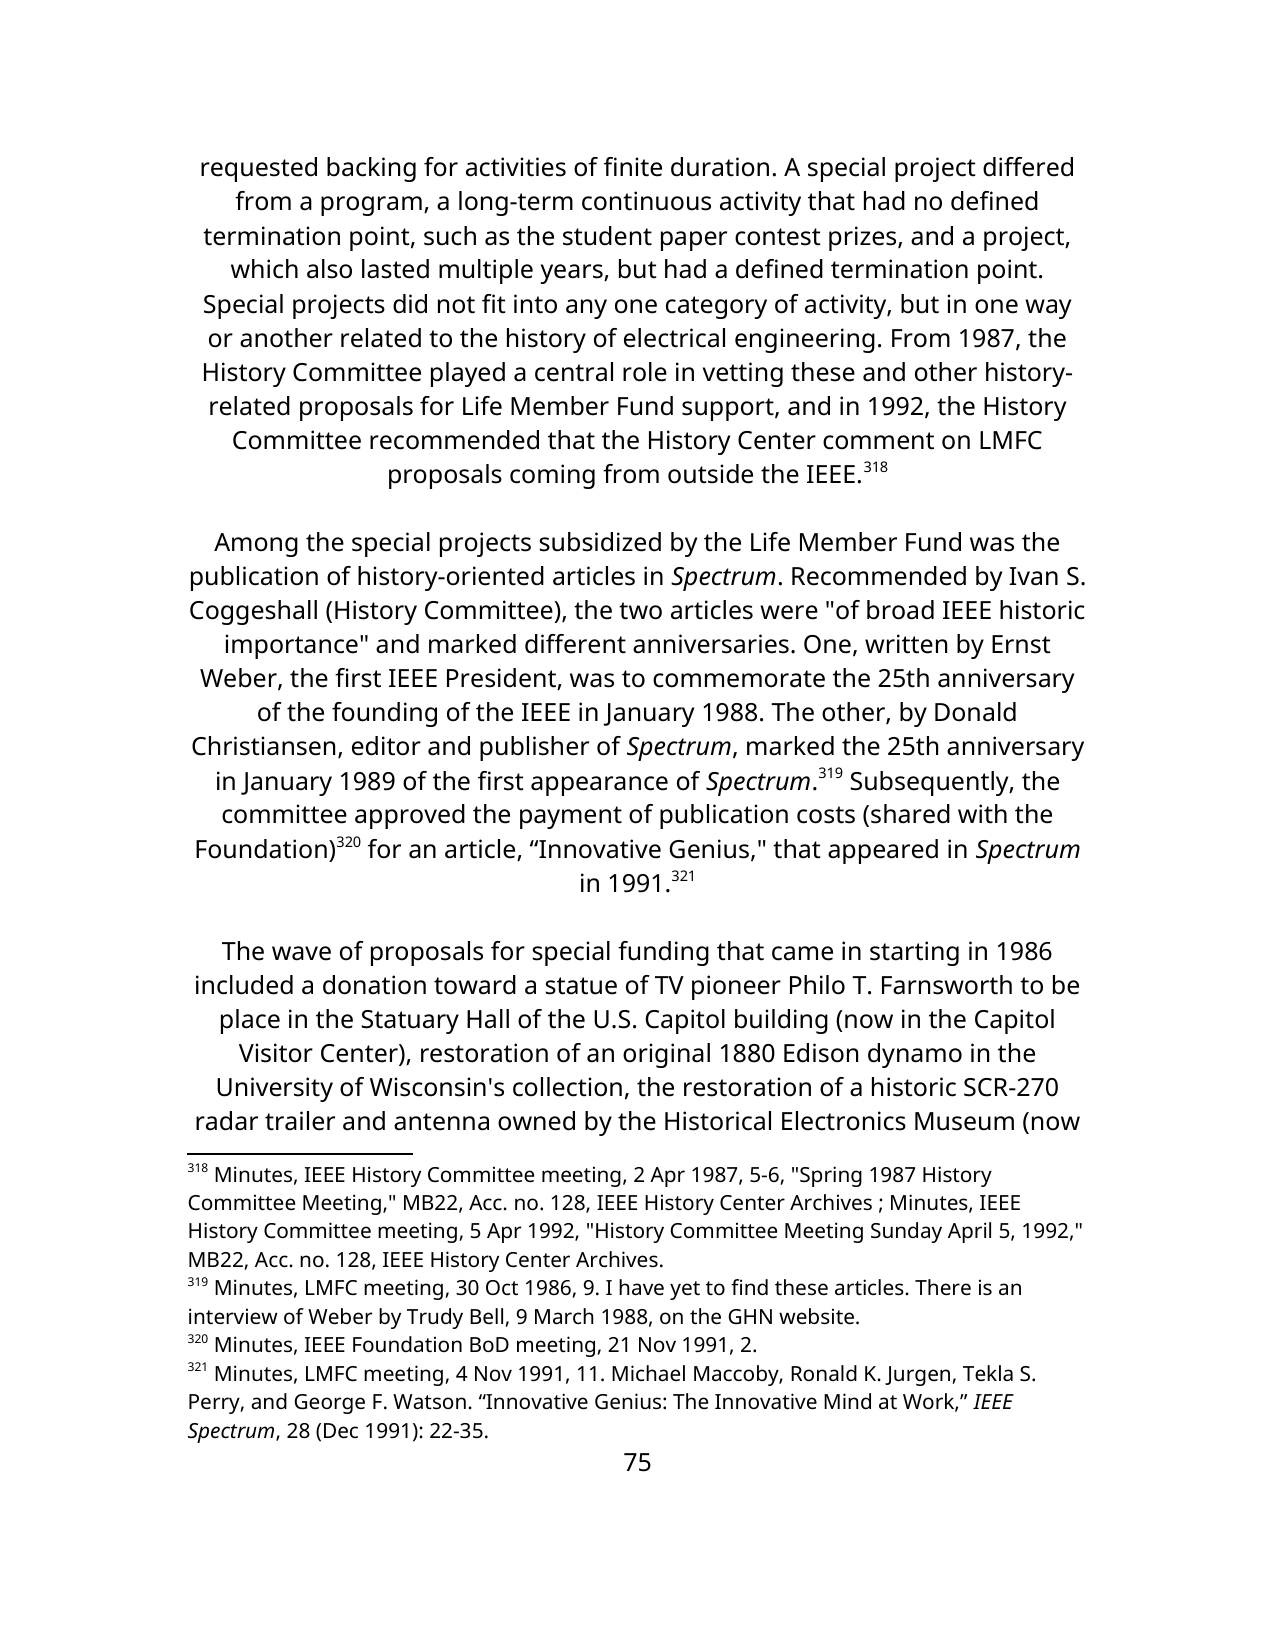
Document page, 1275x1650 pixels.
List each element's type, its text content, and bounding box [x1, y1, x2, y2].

text Among the special projects subsidized by the Life Member Fund was the publication of history-oriented articles in Spectrum. Recommended by Ivan S. Coggeshall (History Committee), the two articles were "of broad IEEE historic importance" and marked different anniversaries. One, written by Ernst Weber, the first IEEE President, was to commemorate the 25th anniversary of the founding of the IEEE in January 1988. The other, by Donald Christiansen, editor and publisher of Spectrum, marked the 25th anniversary in January 1989 of the first appearance of Spectrum. Subsequently, the committee approved the payment of publication costs (shared with the Foundation) for an article, “Innovative Genius," that appeared in Spectrum in 1991. [187, 525, 1087, 899]
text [187, 150, 1087, 491]
text The wave of proposals for special funding that came in starting in 1986 included a donation toward a statue of TV pioneer Philo T. Farnsworth to be place in the Statuary Hall of the U.S. Capitol building (now in the Capitol Visitor Center), restoration of an original 1880 Edison dynamo in the University of Wisconsin's collection, the restoration of a historic -270 radar trailer and antenna owned by the Historical Electronics Museum (now the National Electronics Museum) outside Baltimore, and oral history interviews of Marvin Camras, an electrical engineer and inventor of magnetic recording devices. [187, 933, 1087, 1138]
